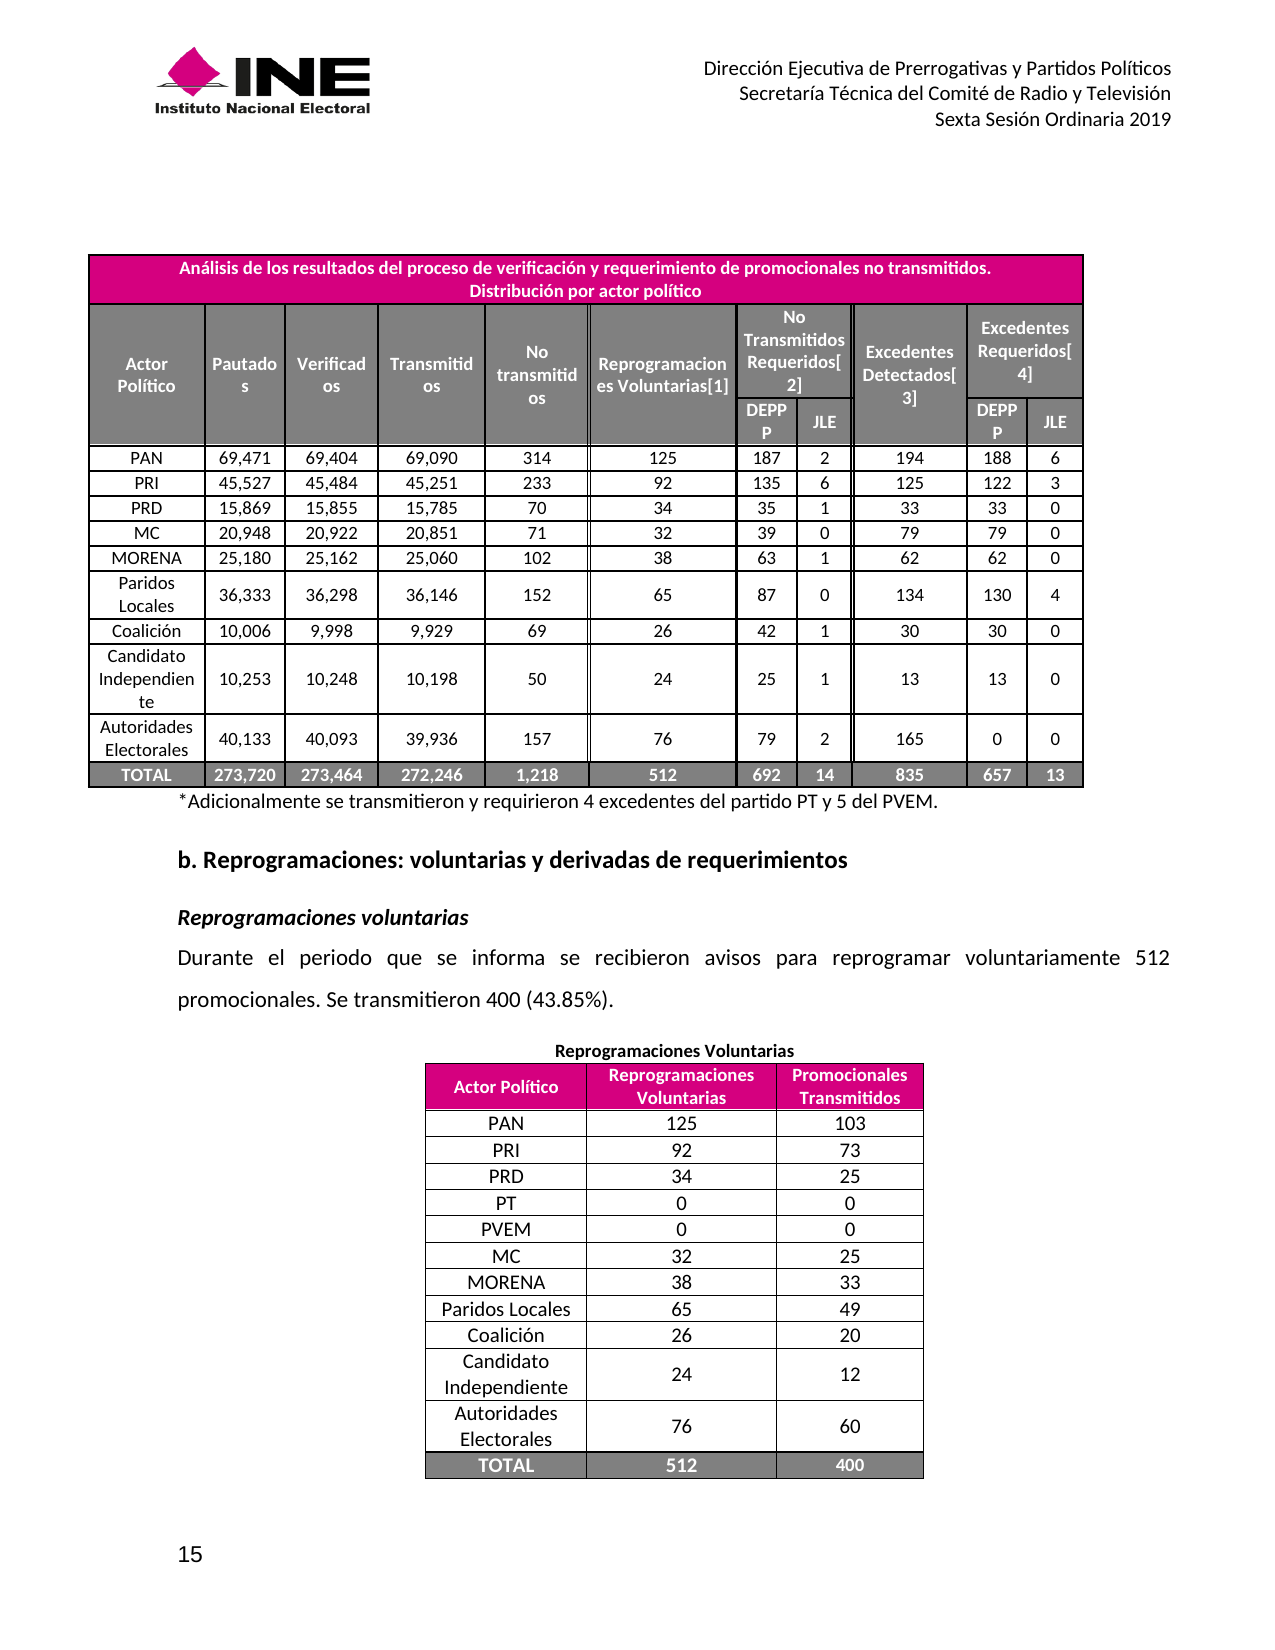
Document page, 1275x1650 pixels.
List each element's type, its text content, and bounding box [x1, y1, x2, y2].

table_cell 0 [777, 1216, 923, 1242]
table_cell 692 [738, 763, 796, 786]
table_cell PAN [426, 1111, 586, 1136]
table_cell 10,006 [206, 620, 284, 642]
table_cell Paridos Locales [426, 1296, 586, 1321]
table_cell Pautados [206, 305, 284, 444]
table_cell 40,093 [286, 715, 377, 761]
table_cell 76 [587, 1401, 776, 1451]
table_cell 3 [1028, 472, 1082, 494]
table_cell 92 [587, 1137, 776, 1162]
table_cell 9,929 [379, 620, 484, 642]
table_cell 4 [1028, 572, 1082, 617]
table_cell 13 [1028, 763, 1082, 786]
table_cell MC [426, 1243, 586, 1268]
table_cell 69,090 [379, 447, 484, 469]
table_cell 0 [587, 1190, 776, 1215]
table_cell 26 [587, 1322, 776, 1348]
table_cell No Transmitidos Requeridos[2] [738, 305, 850, 397]
table_cell Coalición [426, 1322, 586, 1348]
table_cell 10,248 [286, 645, 377, 713]
table_cell 0 [1028, 620, 1082, 642]
table_cell 25,162 [286, 547, 377, 569]
table_cell 0 [777, 1190, 923, 1215]
table_cell 103 [777, 1111, 923, 1136]
table_cell 79 [855, 522, 966, 544]
table_cell TOTAL [426, 1453, 586, 1478]
table_cell 25,180 [206, 547, 284, 569]
table_cell 25 [738, 645, 796, 713]
table_cell 1 [798, 497, 850, 519]
table_cell MORENA [90, 547, 204, 569]
table_cell 33 [855, 497, 966, 519]
table_cell 10,253 [206, 645, 284, 713]
table_cell 50 [486, 645, 587, 713]
table_cell 187 [738, 447, 796, 469]
table_cell Autoridades Electorales [426, 1401, 586, 1451]
table_cell 30 [855, 620, 966, 642]
table_cell 0 [1028, 645, 1082, 713]
table_cell 0 [1028, 497, 1082, 519]
table_cell 45,251 [379, 472, 484, 494]
table_cell 10,198 [379, 645, 484, 713]
table_cell 233 [486, 472, 587, 494]
table_cell MC [90, 522, 204, 544]
table_cell 512 [590, 763, 735, 786]
table_cell 0 [968, 715, 1026, 761]
table_cell 33 [777, 1269, 923, 1295]
table_cell 30 [968, 620, 1026, 642]
table_cell 40,133 [206, 715, 284, 761]
table_cell 512 [587, 1453, 776, 1478]
table_cell 0 [1028, 715, 1082, 761]
table_cell 79 [738, 715, 796, 761]
text *Adicionalmente se transmitieron y requirieron 4 excedentes del partido PT y 5 del PVEM. [177, 788, 1172, 814]
table_cell PAN [90, 447, 204, 469]
table_cell DEPPP [738, 399, 796, 444]
table_cell 36,146 [379, 572, 484, 617]
table_cell 45,527 [206, 472, 284, 494]
table_cell 273,720 [206, 763, 284, 786]
table_cell Verificados [286, 305, 377, 444]
table_cell 13 [855, 645, 966, 713]
table_cell 0 [798, 572, 850, 617]
table_cell PRI [426, 1137, 586, 1162]
table_cell 130 [968, 572, 1026, 617]
text Durante el periodo que se informa se recibieron avisos para reprogramar voluntariamente 512 promocionales. Se transmitieron 400 (43.85%). [177, 943, 1172, 1013]
table_cell 2 [798, 715, 850, 761]
table_cell 125 [855, 472, 966, 494]
table_cell 273,464 [286, 763, 377, 786]
table_cell 42 [738, 620, 796, 642]
table_cell 2 [798, 447, 850, 469]
table_cell Candidato Independiente [90, 645, 204, 713]
table_cell 49 [777, 1296, 923, 1321]
table_cell 62 [968, 547, 1026, 569]
table_cell Candidato Independiente [426, 1349, 586, 1399]
text Reprogramaciones Voluntarias [177, 1040, 1172, 1063]
table_cell PRD [426, 1164, 586, 1189]
table_cell 70 [486, 497, 587, 519]
table_header Actor Político [426, 1064, 586, 1109]
table_cell 26 [591, 620, 735, 642]
table_cell 25 [777, 1243, 923, 1268]
table_cell 32 [587, 1243, 776, 1268]
table_cell 92 [591, 472, 735, 494]
table_cell 69,404 [286, 447, 377, 469]
table_cell 25 [777, 1164, 923, 1189]
table_cell Autoridades Electorales [90, 715, 204, 761]
table_cell 6 [798, 472, 850, 494]
table_cell 12 [777, 1349, 923, 1399]
table_cell 0 [798, 522, 850, 544]
table_cell 15,785 [379, 497, 484, 519]
table_cell 76 [591, 715, 735, 761]
table_cell 36,333 [206, 572, 284, 617]
table_cell Distribución por actor político [90, 279, 1082, 303]
table_cell 6 [1028, 447, 1082, 469]
table_cell 157 [486, 715, 587, 761]
table_cell 272,246 [379, 763, 484, 786]
table_cell 122 [968, 472, 1026, 494]
table_cell 32 [591, 522, 735, 544]
table_cell 87 [738, 572, 796, 617]
table_cell 20,922 [286, 522, 377, 544]
picture [153, 44, 370, 117]
table_cell PRI [90, 472, 204, 494]
table_cell 400 [777, 1453, 923, 1478]
table_cell 0 [587, 1216, 776, 1242]
table_cell 657 [968, 763, 1026, 786]
table_cell 314 [486, 447, 587, 469]
table_cell 73 [777, 1137, 923, 1162]
table_cell 69 [486, 620, 587, 642]
text Reprogramaciones voluntarias [177, 903, 1172, 931]
table_cell 60 [777, 1401, 923, 1451]
table_cell 24 [587, 1349, 776, 1399]
table_cell No transmitidos [486, 305, 587, 444]
table_cell 25,060 [379, 547, 484, 569]
table_cell 102 [486, 547, 587, 569]
table_cell 39 [738, 522, 796, 544]
table_header Análisis de los resultados del proceso de verificación y requerimiento de promocionales no transmitidos. [90, 256, 1082, 279]
table_cell 1 [798, 620, 850, 642]
table_cell 188 [968, 447, 1026, 469]
table_cell 34 [587, 1164, 776, 1189]
table_cell 1 [798, 645, 850, 713]
table_cell 835 [853, 763, 966, 786]
table_cell 152 [486, 572, 587, 617]
table_cell 63 [738, 547, 796, 569]
table_cell Transmitidos [379, 305, 484, 444]
table_cell 38 [587, 1269, 776, 1295]
table_cell JLE [1028, 399, 1082, 444]
table_cell PT [426, 1190, 586, 1215]
table_cell 1,218 [486, 763, 588, 786]
table_cell Coalición [90, 620, 204, 642]
text b. Reprogramaciones: voluntarias y derivadas de requerimientos [177, 844, 1172, 875]
table_cell 24 [591, 645, 735, 713]
table_cell 34 [591, 497, 735, 519]
table_cell 14 [798, 763, 851, 786]
table_cell Excedentes Detectados[3] [855, 305, 966, 444]
table_cell TOTAL [90, 763, 204, 786]
table_cell 35 [738, 497, 796, 519]
table_cell Actor Político [90, 305, 204, 444]
table_cell JLE [798, 399, 850, 444]
table_cell 38 [591, 547, 735, 569]
table_header Promocionales Transmitidos [777, 1064, 923, 1109]
table_cell PVEM [426, 1216, 586, 1242]
table_cell PRD [90, 497, 204, 519]
table_cell 13 [968, 645, 1026, 713]
table_cell Excedentes Requeridos[4] [968, 305, 1082, 397]
table_cell 20 [777, 1322, 923, 1348]
table_cell MORENA [426, 1269, 586, 1295]
table_cell 65 [591, 572, 735, 617]
table_cell 36,298 [286, 572, 377, 617]
table_cell 33 [968, 497, 1026, 519]
table_cell 65 [587, 1296, 776, 1321]
table_cell 62 [855, 547, 966, 569]
table_cell 20,851 [379, 522, 484, 544]
table_cell 20,948 [206, 522, 284, 544]
table_cell 0 [1028, 547, 1082, 569]
table_cell 134 [855, 572, 966, 617]
table_header Reprogramaciones Voluntarias [587, 1064, 776, 1109]
table_cell 194 [855, 447, 966, 469]
table_cell 1 [798, 547, 850, 569]
table_cell 125 [591, 447, 735, 469]
table_cell 39,936 [379, 715, 484, 761]
table_cell 135 [738, 472, 796, 494]
table_cell 15,855 [286, 497, 377, 519]
table_cell Paridos Locales [90, 572, 204, 617]
table_cell 69,471 [206, 447, 284, 469]
table_cell DEPPP [968, 399, 1026, 444]
table_cell 125 [587, 1111, 776, 1136]
table_cell 79 [968, 522, 1026, 544]
table_cell 9,998 [286, 620, 377, 642]
table_cell 71 [486, 522, 587, 544]
table_cell 15,869 [206, 497, 284, 519]
table_cell 0 [1028, 522, 1082, 544]
table_cell 45,484 [286, 472, 377, 494]
table_cell 165 [855, 715, 966, 761]
table_cell Reprogramaciones Voluntarias[1] [591, 305, 735, 444]
